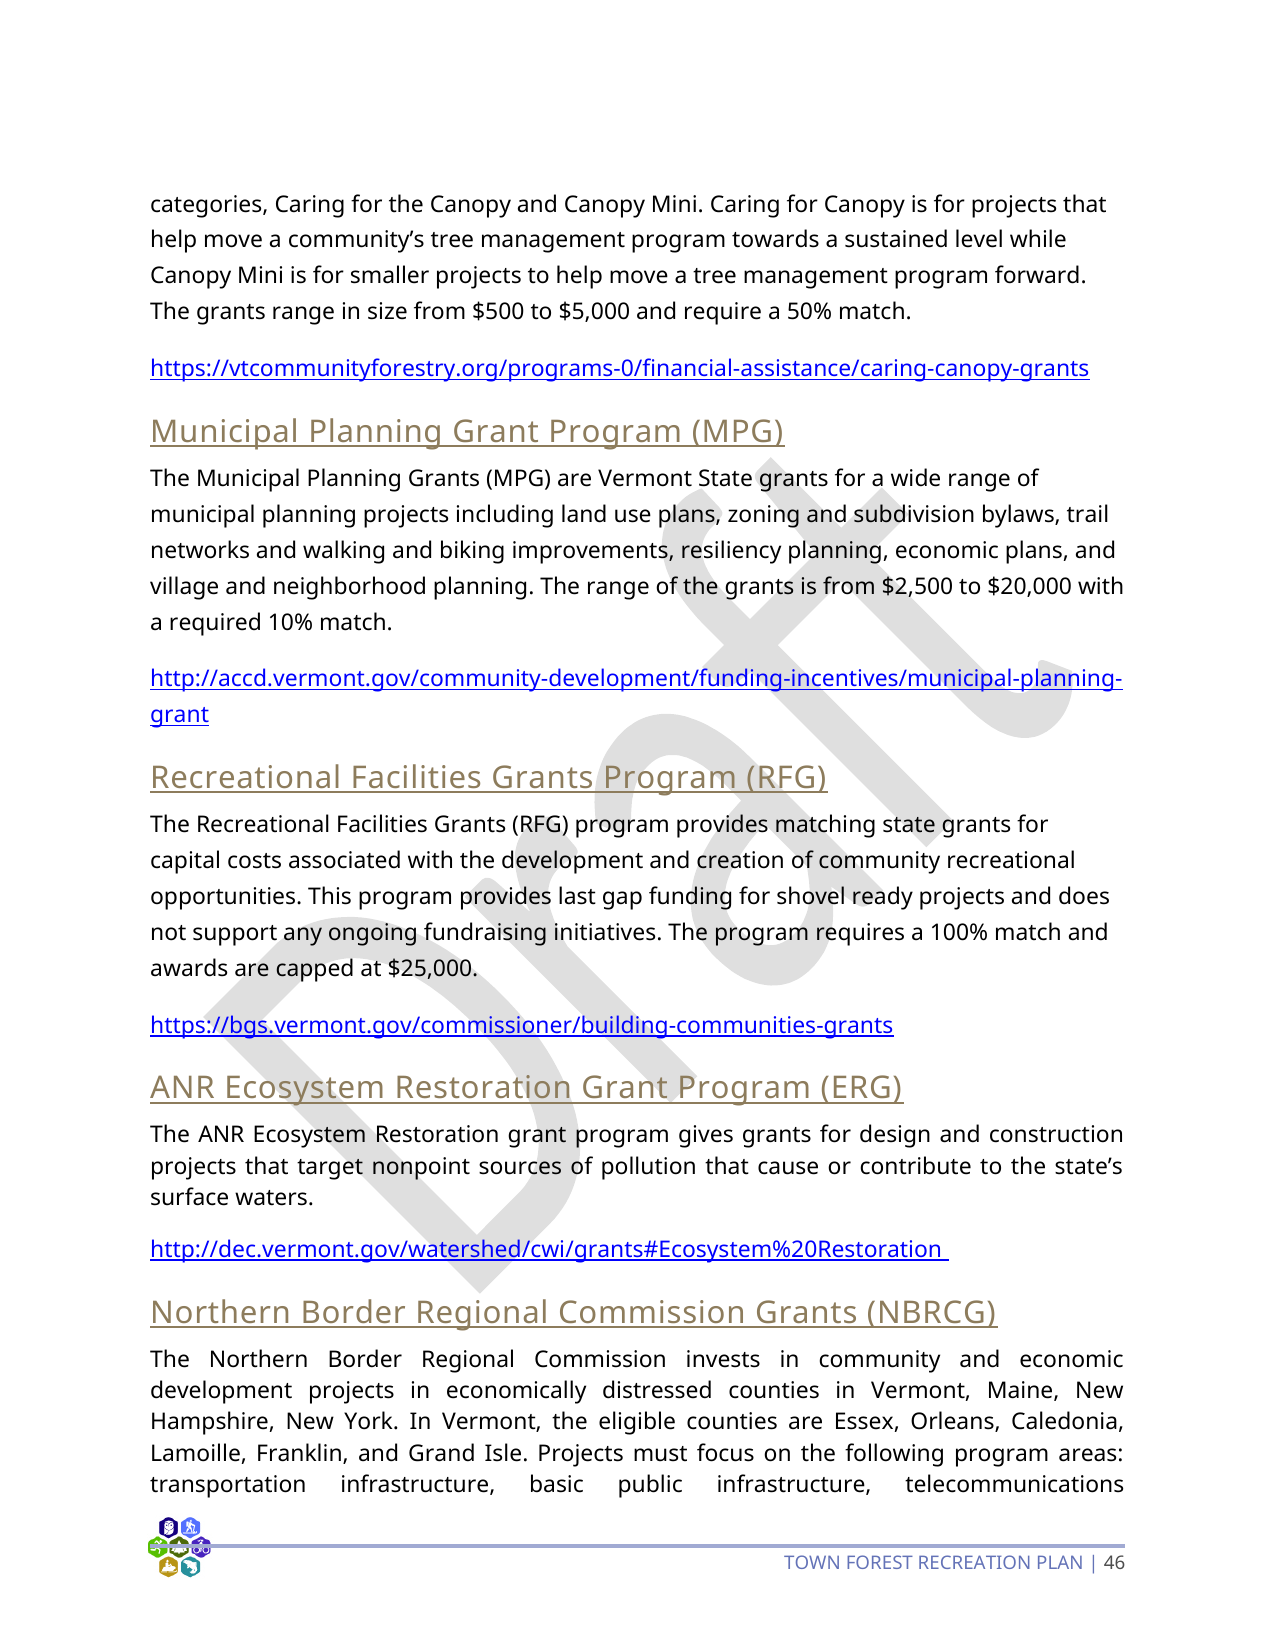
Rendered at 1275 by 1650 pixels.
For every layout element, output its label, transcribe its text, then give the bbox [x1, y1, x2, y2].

text https://vtcommunityforestry.org/programs-0/financial-assistance/caring-canopy-grants [150, 352, 1125, 383]
picture [147, 1513, 213, 1580]
text https://bgs.vermont.gov/commissioner/building-communities-grants [150, 1009, 1125, 1040]
subtitle Municipal Planning Grant Program (MPG) [150, 409, 1125, 451]
subtitle Northern Border Regional Commission Grants (NBRCG) [150, 1290, 1125, 1332]
text The Municipal Planning Grants (MPG) are Vermont State grants for a wide range of municipal planning projects including land use plans, zoning and subdivision bylaws, trail networks and walking and biking improvements, resiliency planning, economic plans, and village and neighborhood planning. The range of the grants is from $2,500 to $20,000 with a required 10% match. [150, 462, 1125, 637]
text The Recreational Facilities Grants (RFG) program provides matching state grants for capital costs associated with the development and creation of community recreational opportunities. This program provides last gap funding for shovel ready projects and does not support any ongoing fundraising initiatives. The program requires a 100% match and awards are capped at $25,000. [150, 808, 1125, 983]
subtitle ANR Ecosystem Restoration Grant Program (ERG) [150, 1065, 1125, 1108]
text The ANR Ecosystem Restoration grant program gives grants for design and construction projects that target nonpoint sources of pollution that cause or contribute to the state’s surface waters. [150, 1118, 1125, 1212]
subtitle Recreational Facilities Grants Program (RFG) [150, 755, 1125, 798]
text http://dec.vermont.gov/watershed/cwi/grants#Ecosystem%20Restoration [150, 1233, 1125, 1264]
text http://accd.vermont.gov/community-development/funding-incentives/municipal-planning-grant [150, 662, 1125, 729]
